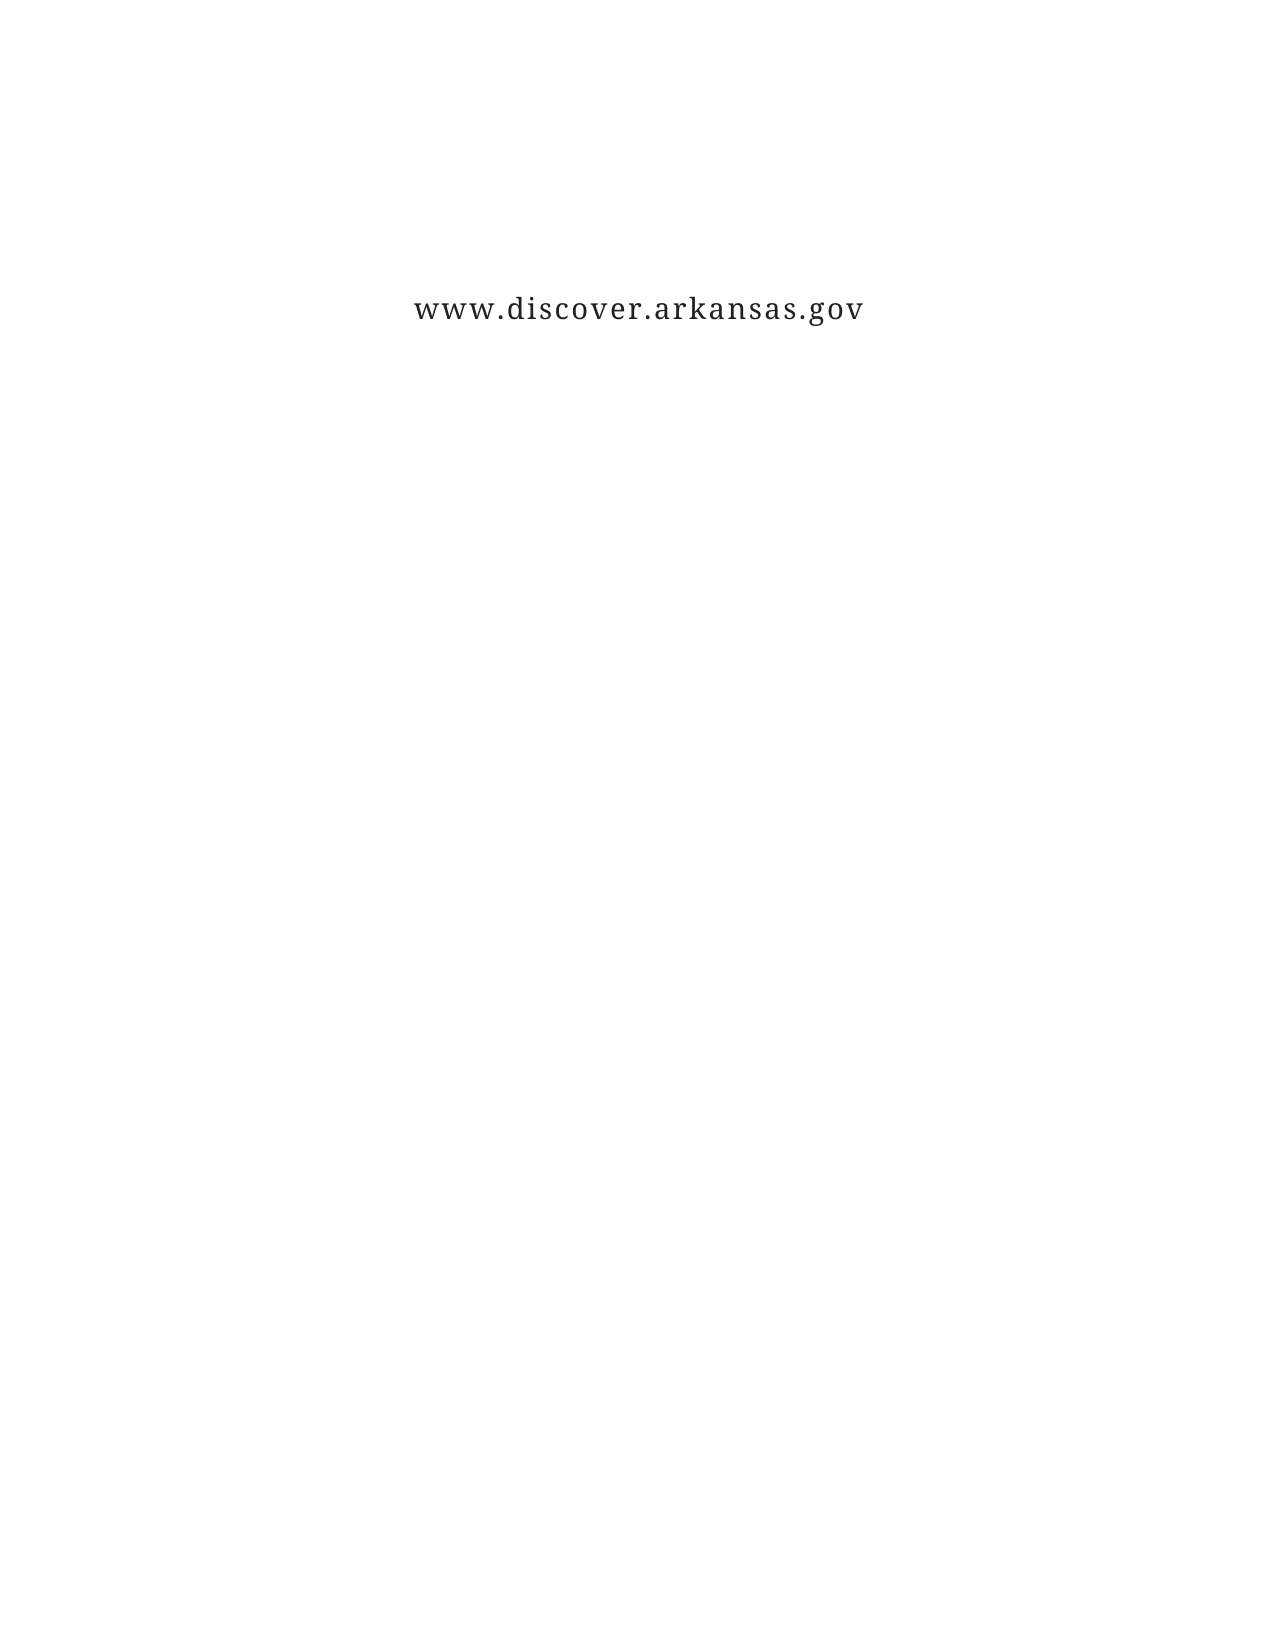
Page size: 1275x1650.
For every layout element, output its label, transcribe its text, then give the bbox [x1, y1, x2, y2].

text www.discover.arkansas.gov [195, 288, 1083, 328]
